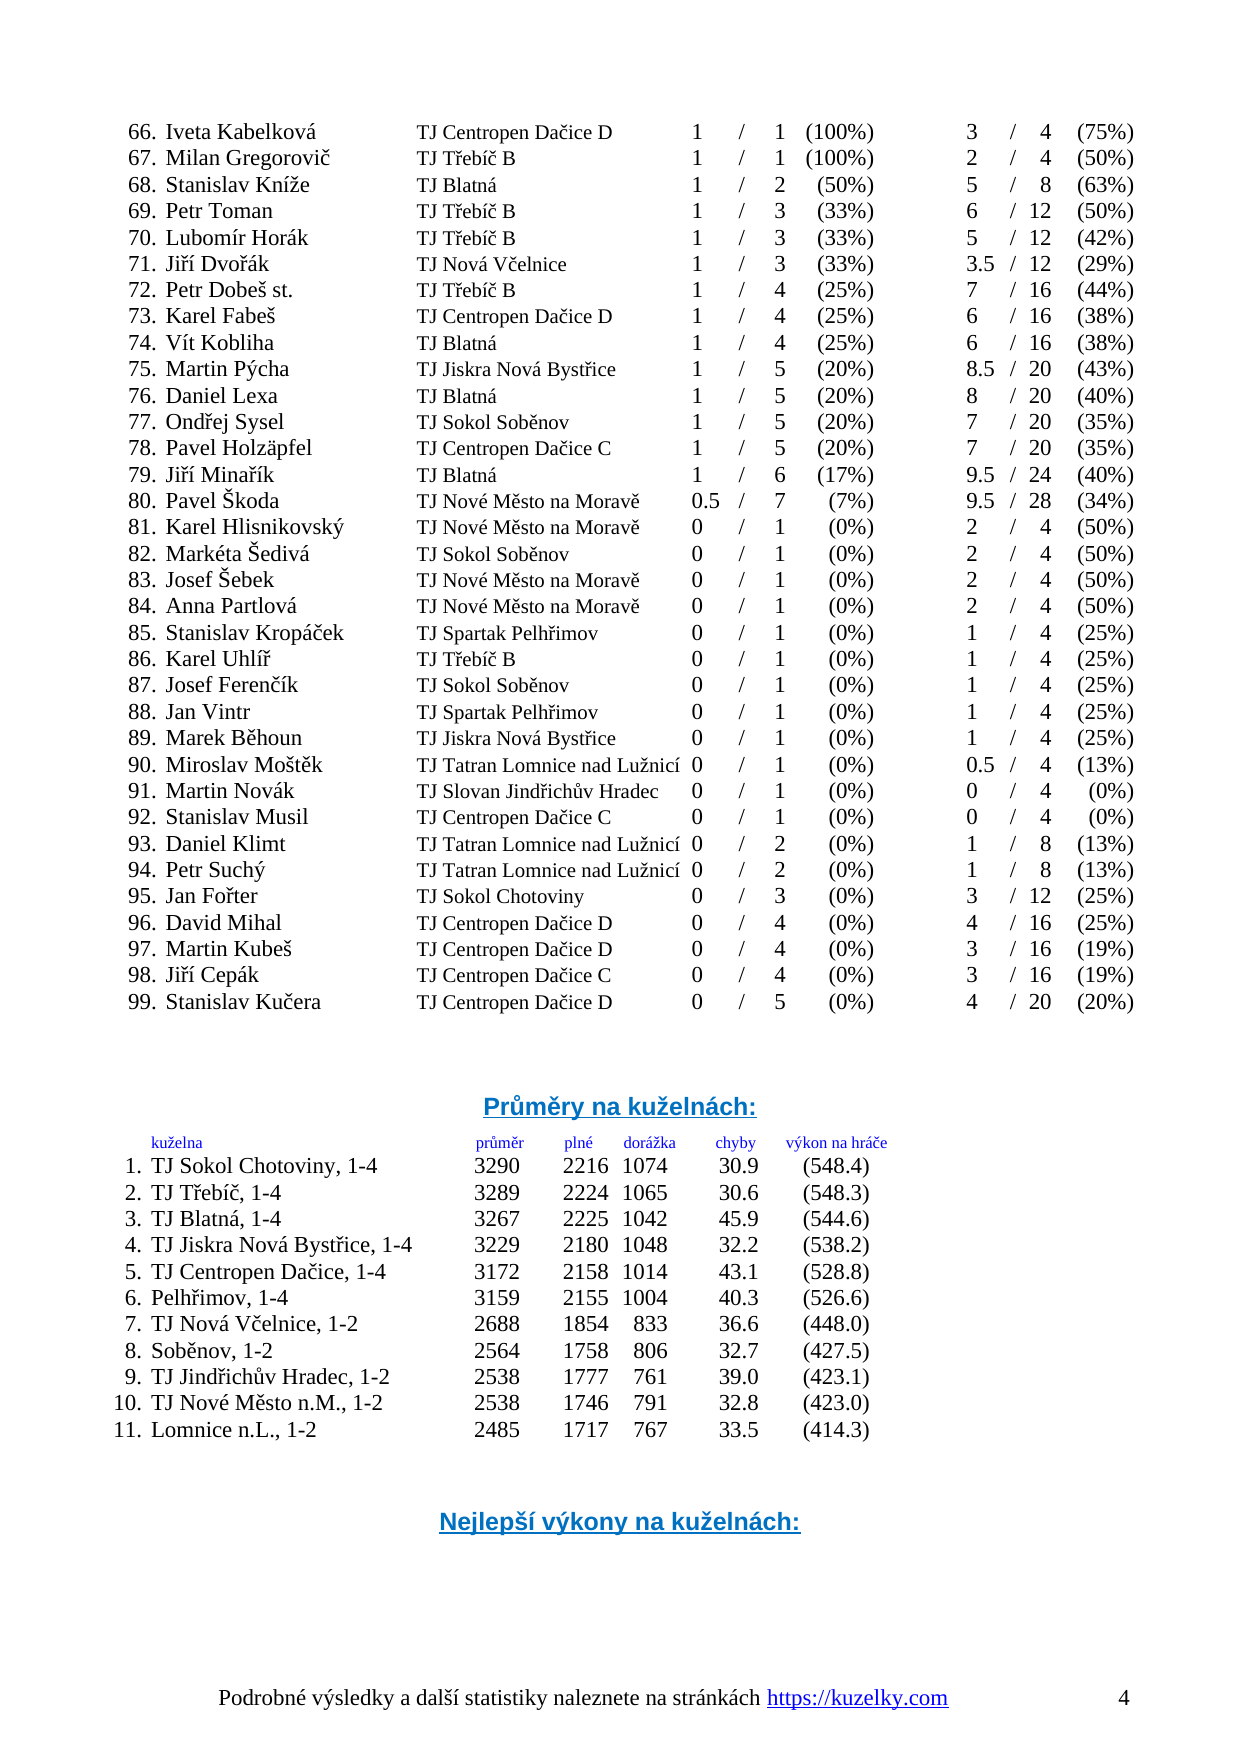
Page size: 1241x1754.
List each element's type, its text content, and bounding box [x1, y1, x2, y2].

text 74. Vít Kobliha TJ Blatná 1 / 4 (25%) 6 / 16 (38%) [106, 329, 1134, 355]
text 7. TJ Nová Včelnice, 1-2 2688 1854 833 36.6 (448.0) [106, 1310, 1134, 1337]
text Průměry na kuželnách: [94, 1092, 1145, 1121]
text 73. Karel Fabeš TJ Centropen Dačice D 1 / 4 (25%) 6 / 16 (38%) [106, 303, 1134, 329]
text 8. Soběnov, 1-2 2564 1758 806 32.7 (427.5) [106, 1337, 1134, 1363]
text 94. Petr Suchý TJ Tatran Lomnice nad Lužnicí 0 / 2 (0%) 1 / 8 (13%) [106, 856, 1134, 882]
text 99. Stanislav Kučera TJ Centropen Dačice D 0 / 5 (0%) 4 / 20 (20%) [106, 988, 1134, 1014]
text 84. Anna Partlová TJ Nové Město na Moravě 0 / 1 (0%) 2 / 4 (50%) [106, 592, 1134, 619]
text 98. Jiří Cepák TJ Centropen Dačice C 0 / 4 (0%) 3 / 16 (19%) [106, 961, 1134, 988]
text kuželna průměr plné dorážka chyby výkon na hráče [106, 1133, 1134, 1152]
text 90. Miroslav Moštěk TJ Tatran Lomnice nad Lužnicí 0 / 1 (0%) 0.5 / 4 (13%) [106, 751, 1134, 777]
text 69. Petr Toman TJ Třebíč B 1 / 3 (33%) 6 / 12 (50%) [106, 197, 1134, 223]
text 80. Pavel Škoda TJ Nové Město na Moravě 0.5 / 7 (7%) 9.5 / 28 (34%) [106, 487, 1134, 513]
text 77. Ondřej Sysel TJ Sokol Soběnov 1 / 5 (20%) 7 / 20 (35%) [106, 408, 1134, 434]
text 78. Pavel Holzäpfel TJ Centropen Dačice C 1 / 5 (20%) 7 / 20 (35%) [106, 434, 1134, 461]
text 96. David Mihal TJ Centropen Dačice D 0 / 4 (0%) 4 / 16 (25%) [106, 909, 1134, 935]
text 97. Martin Kubeš TJ Centropen Dačice D 0 / 4 (0%) 3 / 16 (19%) [106, 935, 1134, 961]
text 1. TJ Sokol Chotoviny, 1-4 3290 2216 1074 30.9 (548.4) [106, 1152, 1134, 1179]
text 71. Jiří Dvořák TJ Nová Včelnice 1 / 3 (33%) 3.5 / 12 (29%) [106, 250, 1134, 276]
text 85. Stanislav Kropáček TJ Spartak Pelhřimov 0 / 1 (0%) 1 / 4 (25%) [106, 619, 1134, 645]
text 67. Milan Gregorovič TJ Třebíč B 1 / 1 (100%) 2 / 4 (50%) [106, 144, 1134, 171]
text Nejlepší výkony na kuželnách: [94, 1507, 1145, 1536]
text 79. Jiří Minařík TJ Blatná 1 / 6 (17%) 9.5 / 24 (40%) [106, 461, 1134, 487]
text 3. TJ Blatná, 1-4 3267 2225 1042 45.9 (544.6) [106, 1205, 1134, 1231]
text 76. Daniel Lexa TJ Blatná 1 / 5 (20%) 8 / 20 (40%) [106, 382, 1134, 408]
text 68. Stanislav Kníže TJ Blatná 1 / 2 (50%) 5 / 8 (63%) [106, 171, 1134, 197]
text 75. Martin Pýcha TJ Jiskra Nová Bystřice 1 / 5 (20%) 8.5 / 20 (43%) [106, 355, 1134, 382]
text 93. Daniel Klimt TJ Tatran Lomnice nad Lužnicí 0 / 2 (0%) 1 / 8 (13%) [106, 830, 1134, 856]
text 88. Jan Vintr TJ Spartak Pelhřimov 0 / 1 (0%) 1 / 4 (25%) [106, 698, 1134, 724]
text 95. Jan Fořter TJ Sokol Chotoviny 0 / 3 (0%) 3 / 12 (25%) [106, 882, 1134, 909]
text 5. TJ Centropen Dačice, 1-4 3172 2158 1014 43.1 (528.8) [106, 1258, 1134, 1284]
text 89. Marek Běhoun TJ Jiskra Nová Bystřice 0 / 1 (0%) 1 / 4 (25%) [106, 724, 1134, 751]
text 6. Pelhřimov, 1-4 3159 2155 1004 40.3 (526.6) [106, 1284, 1134, 1310]
text 66. Iveta Kabelková TJ Centropen Dačice D 1 / 1 (100%) 3 / 4 (75%) [106, 118, 1134, 144]
text 4. TJ Jiskra Nová Bystřice, 1-4 3229 2180 1048 32.2 (538.2) [106, 1231, 1134, 1258]
text 92. Stanislav Musil TJ Centropen Dačice C 0 / 1 (0%) 0 / 4 (0%) [106, 803, 1134, 830]
text 81. Karel Hlisnikovský TJ Nové Město na Moravě 0 / 1 (0%) 2 / 4 (50%) [106, 513, 1134, 540]
text 86. Karel Uhlíř TJ Třebíč B 0 / 1 (0%) 1 / 4 (25%) [106, 645, 1134, 672]
text 87. Josef Ferenčík TJ Sokol Soběnov 0 / 1 (0%) 1 / 4 (25%) [106, 672, 1134, 698]
text 9. TJ Jindřichův Hradec, 1-2 2538 1777 761 39.0 (423.1) [106, 1363, 1134, 1389]
text 2. TJ Třebíč, 1-4 3289 2224 1065 30.6 (548.3) [106, 1179, 1134, 1205]
text 11. Lomnice n.L., 1-2 2485 1717 767 33.5 (414.3) [106, 1416, 1134, 1442]
text 72. Petr Dobeš st. TJ Třebíč B 1 / 4 (25%) 7 / 16 (44%) [106, 276, 1134, 303]
text 91. Martin Novák TJ Slovan Jindřichův Hradec 0 / 1 (0%) 0 / 4 (0%) [106, 777, 1134, 803]
text 70. Lubomír Horák TJ Třebíč B 1 / 3 (33%) 5 / 12 (42%) [106, 223, 1134, 250]
text 82. Markéta Šedivá TJ Sokol Soběnov 0 / 1 (0%) 2 / 4 (50%) [106, 540, 1134, 566]
text 83. Josef Šebek TJ Nové Město na Moravě 0 / 1 (0%) 2 / 4 (50%) [106, 566, 1134, 592]
text 10. TJ Nové Město n.M., 1-2 2538 1746 791 32.8 (423.0) [106, 1389, 1134, 1416]
